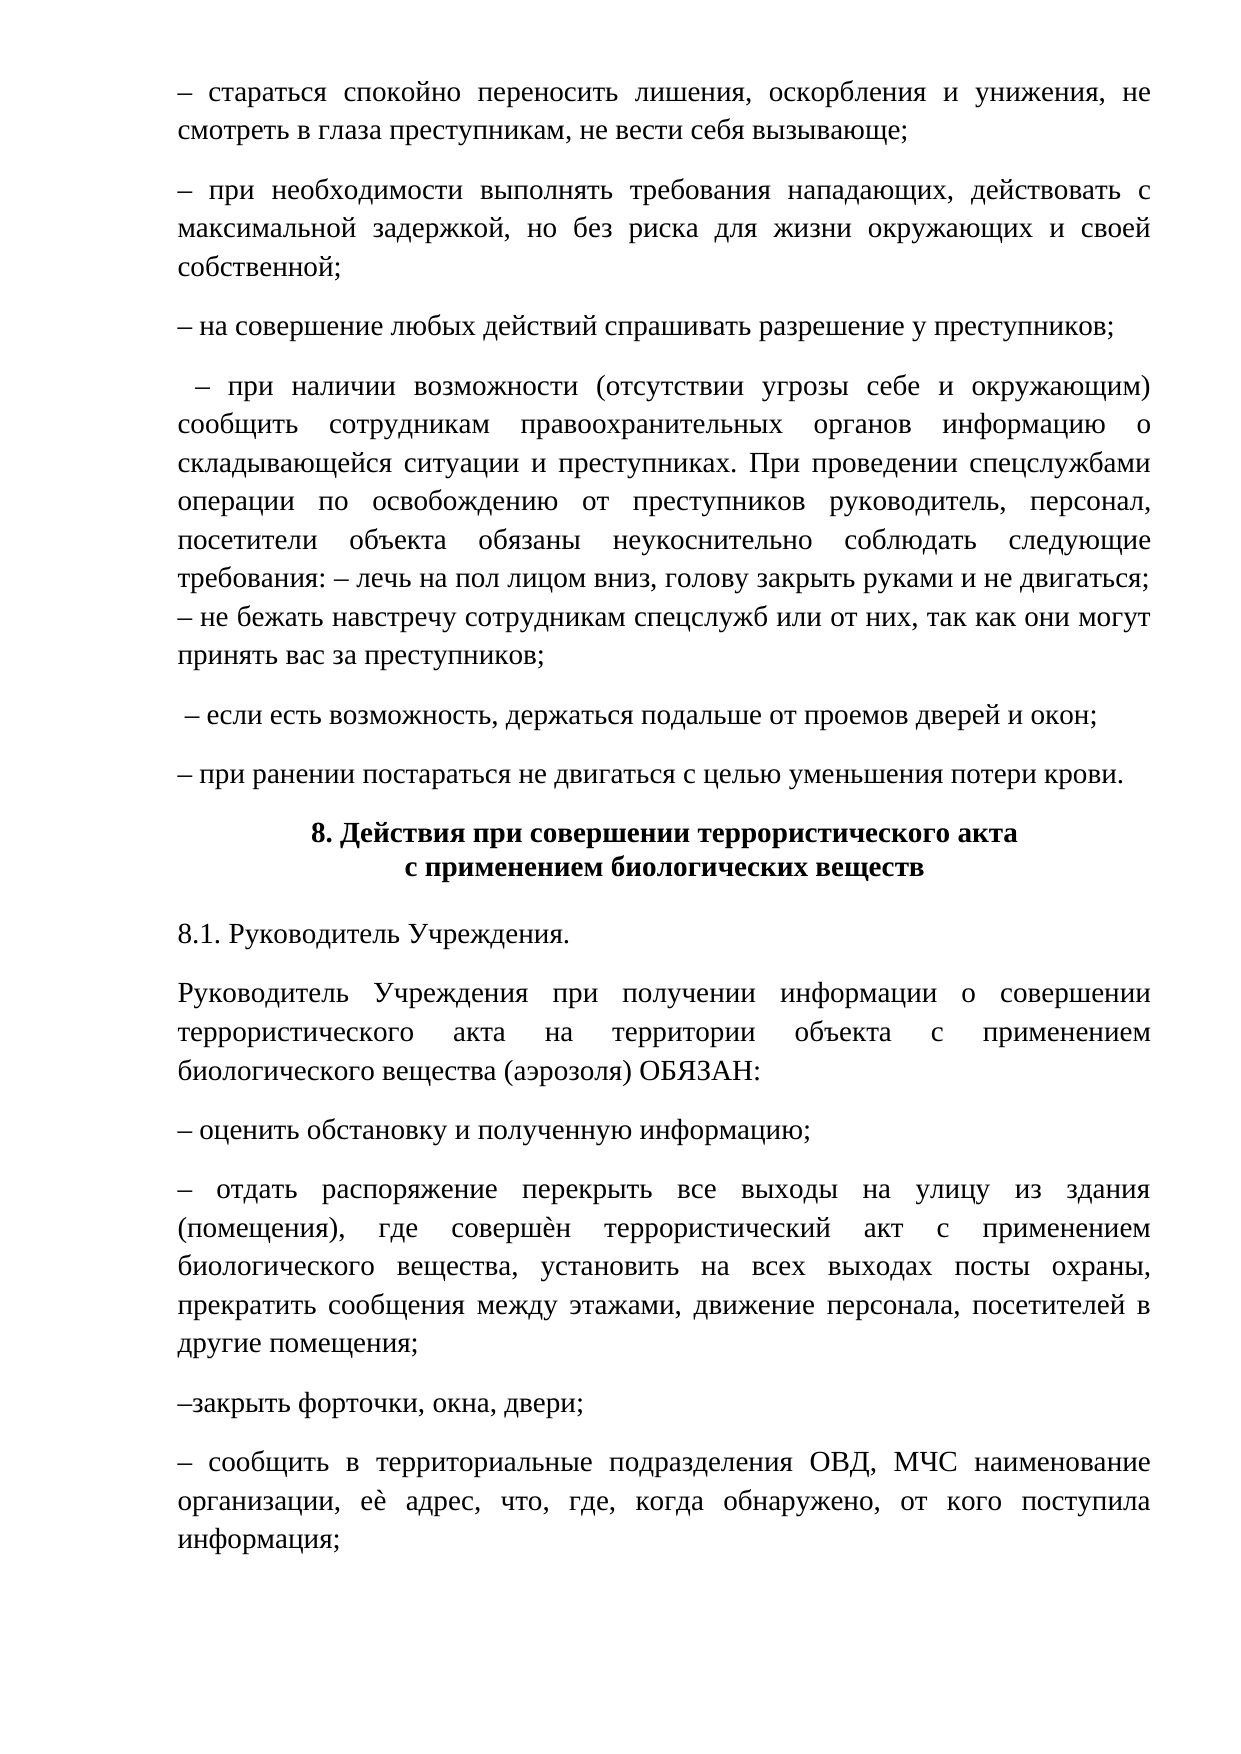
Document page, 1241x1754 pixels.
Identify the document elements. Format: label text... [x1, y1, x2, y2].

text – на совершение любых действий спрашивать разрешение у преступников; [177, 308, 1152, 342]
text – при наличии возможности (отсутствии угрозы себе и окружающим) сообщить сотрудникам правоохранительных органов информацию о складывающейся ситуации и преступниках. При проведении спецслужбами операции по освобождению от преступников руководитель, персонал, посетители объекта обязаны неукоснительно соблюдать следующие требования: – лечь на пол лицом вниз, голову закрыть руками и не двигаться; – не бежать навстречу сотрудникам спецслужб или от них, так как они могут принять вас за преступников; [177, 368, 1152, 671]
text 8. Действия при совершении террористического акта [177, 816, 1152, 849]
text – оценить обстановку и полученную информацию; [177, 1112, 1152, 1146]
text с применением биологических веществ [177, 849, 1152, 883]
text Руководитель Учреждения при получении информации о совершении террористического акта на территории объекта с применением биологического вещества (аэрозоля) ОБЯЗАН: [177, 976, 1152, 1086]
text 8.1. Руководитель Учреждения. [177, 916, 1152, 950]
text – стараться спокойно переносить лишения, оскорбления и унижения, не смотреть в глаза преступникам, не вести себя вызывающе; [177, 74, 1152, 146]
text – отдать распоряжение перекрыть все выходы на улицу из здания (помещения), где совершѐн террористический акт с применением биологического вещества, установить на всех выходах посты охраны, прекратить сообщения между этажами, движение персонала, посетителей в другие помещения; [177, 1171, 1152, 1359]
text – если есть возможность, держаться подальше от проемов дверей и окон; [177, 697, 1152, 730]
text – при необходимости выполнять требования нападающих, действовать с максимальной задержкой, но без риска для жизни окружающих и своей собственной; [177, 172, 1152, 282]
text –закрыть форточки, окна, двери; [177, 1385, 1152, 1418]
text – при ранении постараться не двигаться с целью уменьшения потери крови. [177, 756, 1152, 790]
text – сообщить в территориальные подразделения ОВД, МЧС наименование организации, еѐ адрес, что, где, когда обнаружено, от кого поступила информация; [177, 1444, 1152, 1555]
